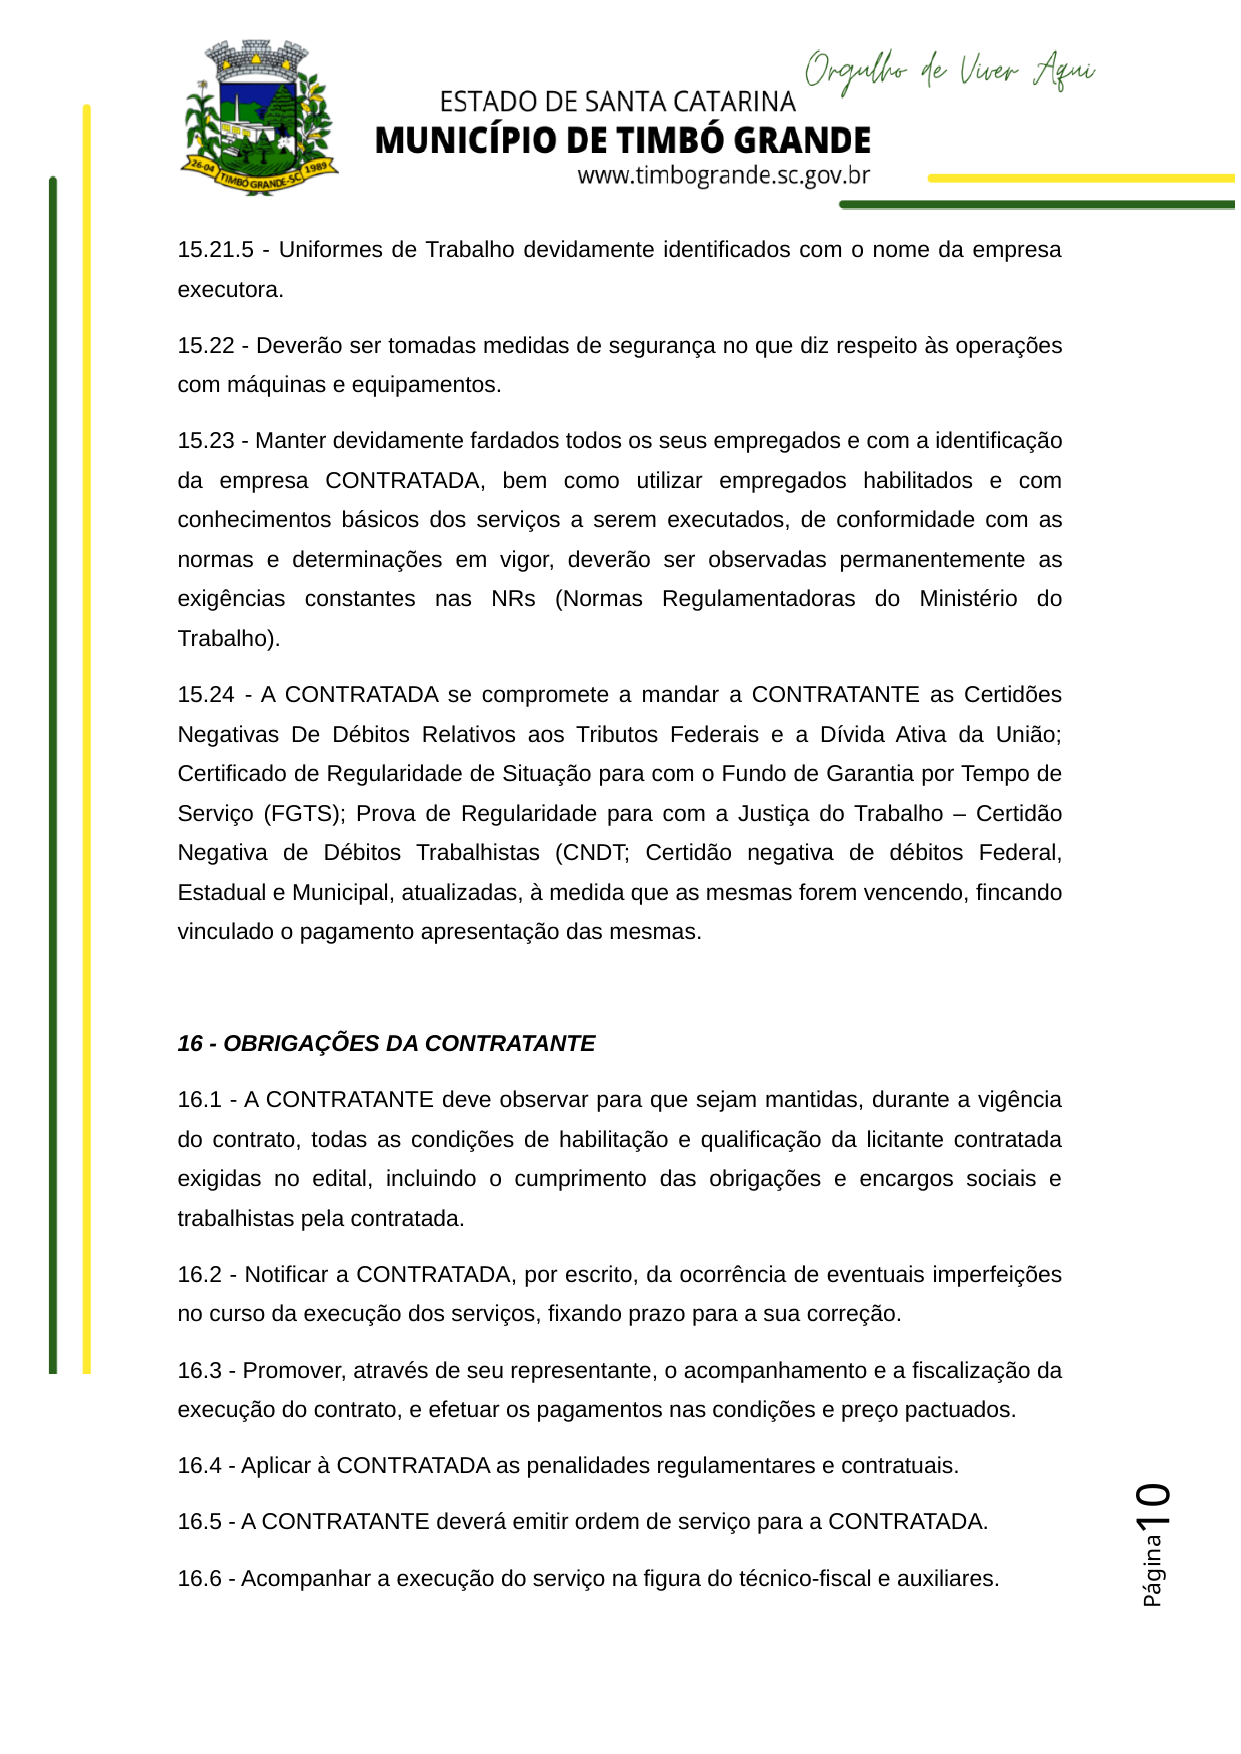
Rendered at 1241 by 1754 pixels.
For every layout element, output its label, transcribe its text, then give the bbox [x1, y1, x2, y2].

text 16.3 - Promover, através de seu representante, o acompanhamento e a fiscalização da execução do contrato, e efetuar os pagamentos nas condições e preço pactuados. [177, 1357, 1063, 1422]
text 15.21.5 - Uniformes de Trabalho devidamente identificados com o nome da empresa executora. [177, 236, 1063, 302]
picture [0, 0, 1234, 1374]
text 16.5 - A CONTRATANTE deverá emitir ordem de serviço para a CONTRATADA. [177, 1508, 1063, 1535]
text 15.23 - Manter devidamente fardados todos os seus empregados e com a identificação da empresa CONTRATADA, bem como utilizar empregados habilitados e com conhecimentos básicos dos serviços a serem executados, de conformidade com as normas e determinações em vigor, deverão ser observadas permanentemente as exigências constantes nas NRs (Normas Regulamentadoras do Ministério do Trabalho). [177, 427, 1063, 651]
text 16.1 - A CONTRATANTE deve observar para que sejam mantidas, durante a vigência do contrato, todas as condições de habilitação e qualificação da licitante contratada exigidas no edital, incluindo o cumprimento das obrigações e encargos sociais e trabalhistas pela contratada. [177, 1086, 1063, 1231]
text 15.22 - Deverão ser tomadas medidas de segurança no que diz respeito às operações com máquinas e equipamentos. [177, 332, 1063, 398]
text 16.6 - Acompanhar a execução do serviço na figura do técnico-fiscal e auxiliares. [177, 1564, 1063, 1591]
text 15.24 - A CONTRATADA se compromete a mandar a CONTRATANTE as Certidões Negativas De Débitos Relativos aos Tributos Federais e a Dívida Ativa da União; Certificado de Regularidade de Situação para com o Fundo de Garantia por Tempo de Serviço (FGTS); Prova de Regularidade para com a Justiça do Trabalho – Certidão Negativa de Débitos Trabalhistas (CNDT; Certidão negativa de débitos Federal, Estadual e Municipal, atualizadas, à medida que as mesmas forem vencendo, fincando vinculado o pagamento apresentação das mesmas. [177, 681, 1063, 944]
text 16.4 - Aplicar à CONTRATADA as penalidades regulamentares e contratuais. [177, 1452, 1063, 1478]
text 16.2 - Notificar a CONTRATADA, por escrito, da ocorrência de eventuais imperfeições no curso da execução dos serviços, fixando prazo para a sua correção. [177, 1261, 1063, 1327]
text 16 - OBRIGAÇÕES DA CONTRATANTE [177, 1030, 1063, 1057]
